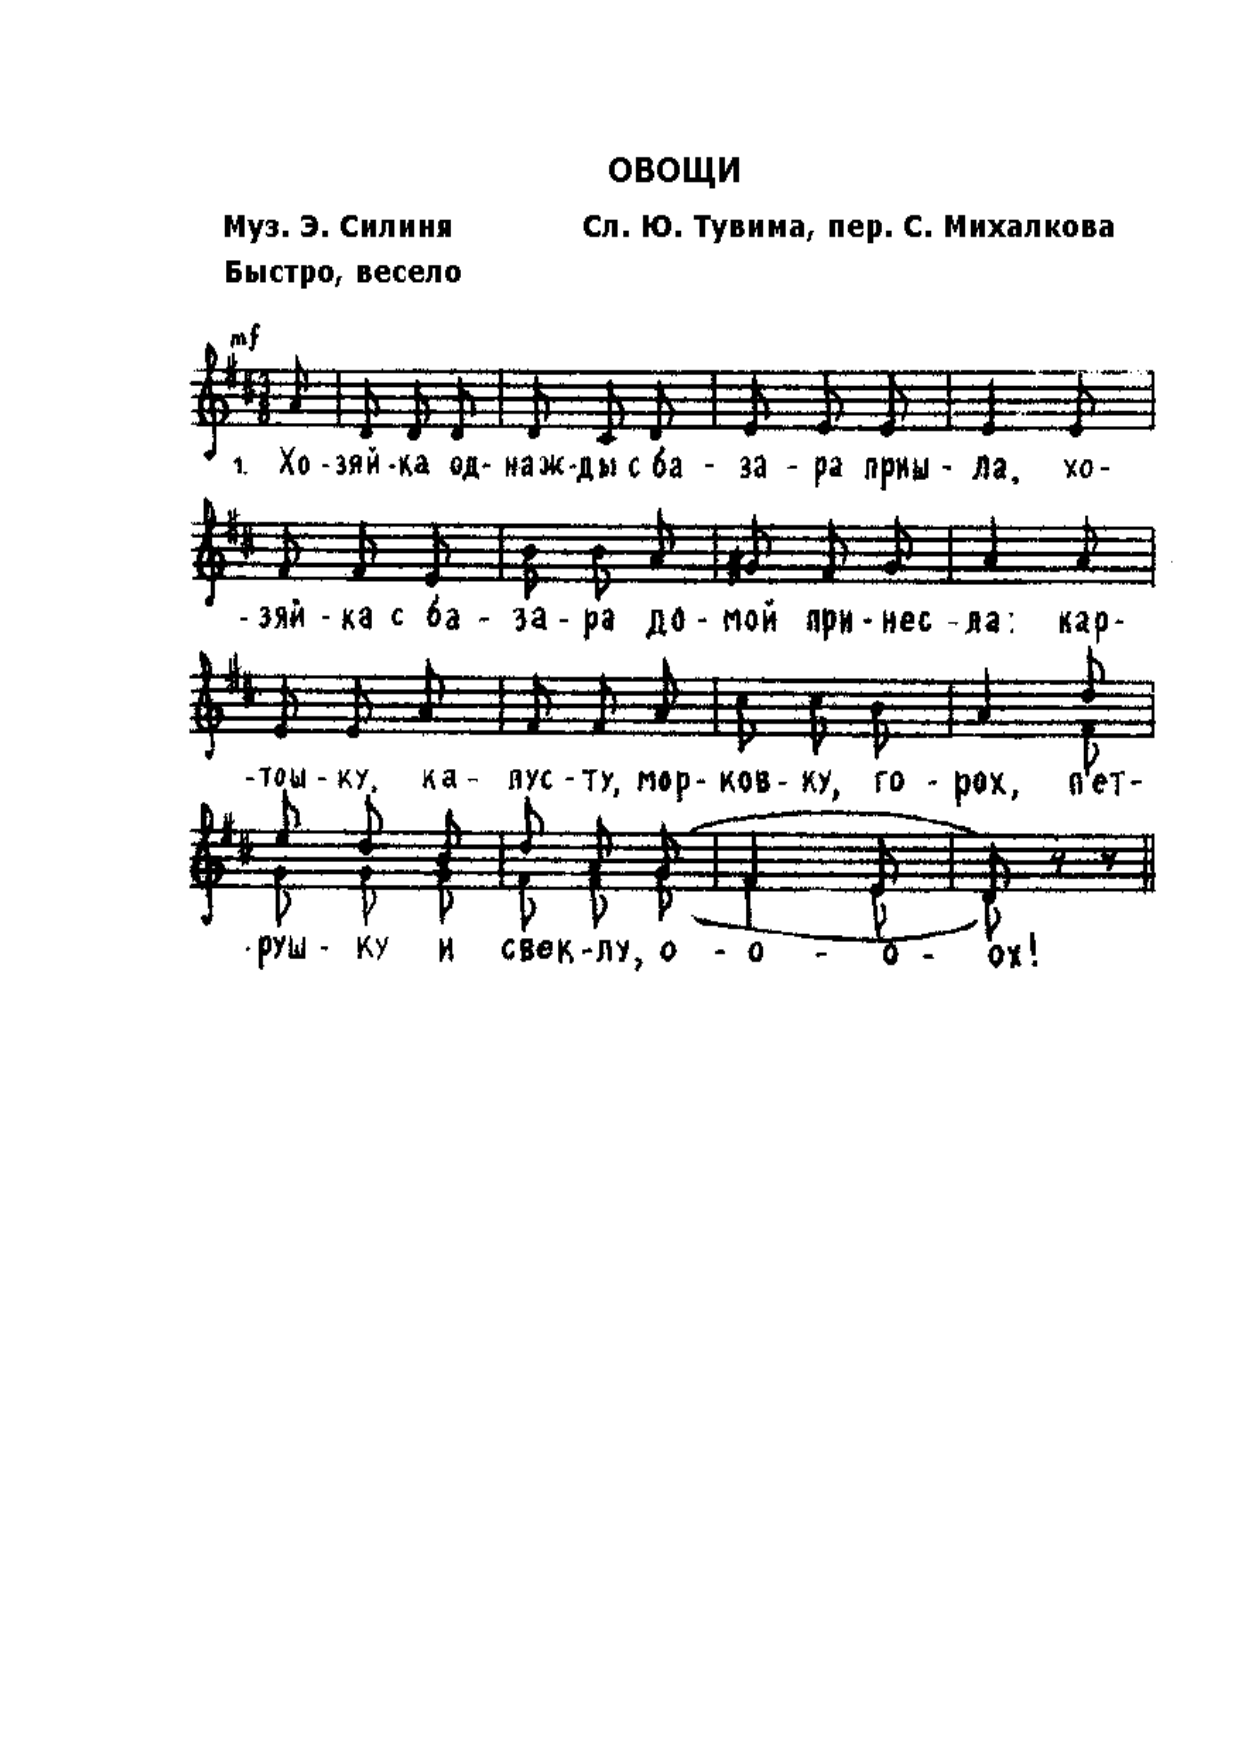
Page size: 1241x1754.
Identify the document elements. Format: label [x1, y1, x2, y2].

picture [177, 149, 1173, 981]
